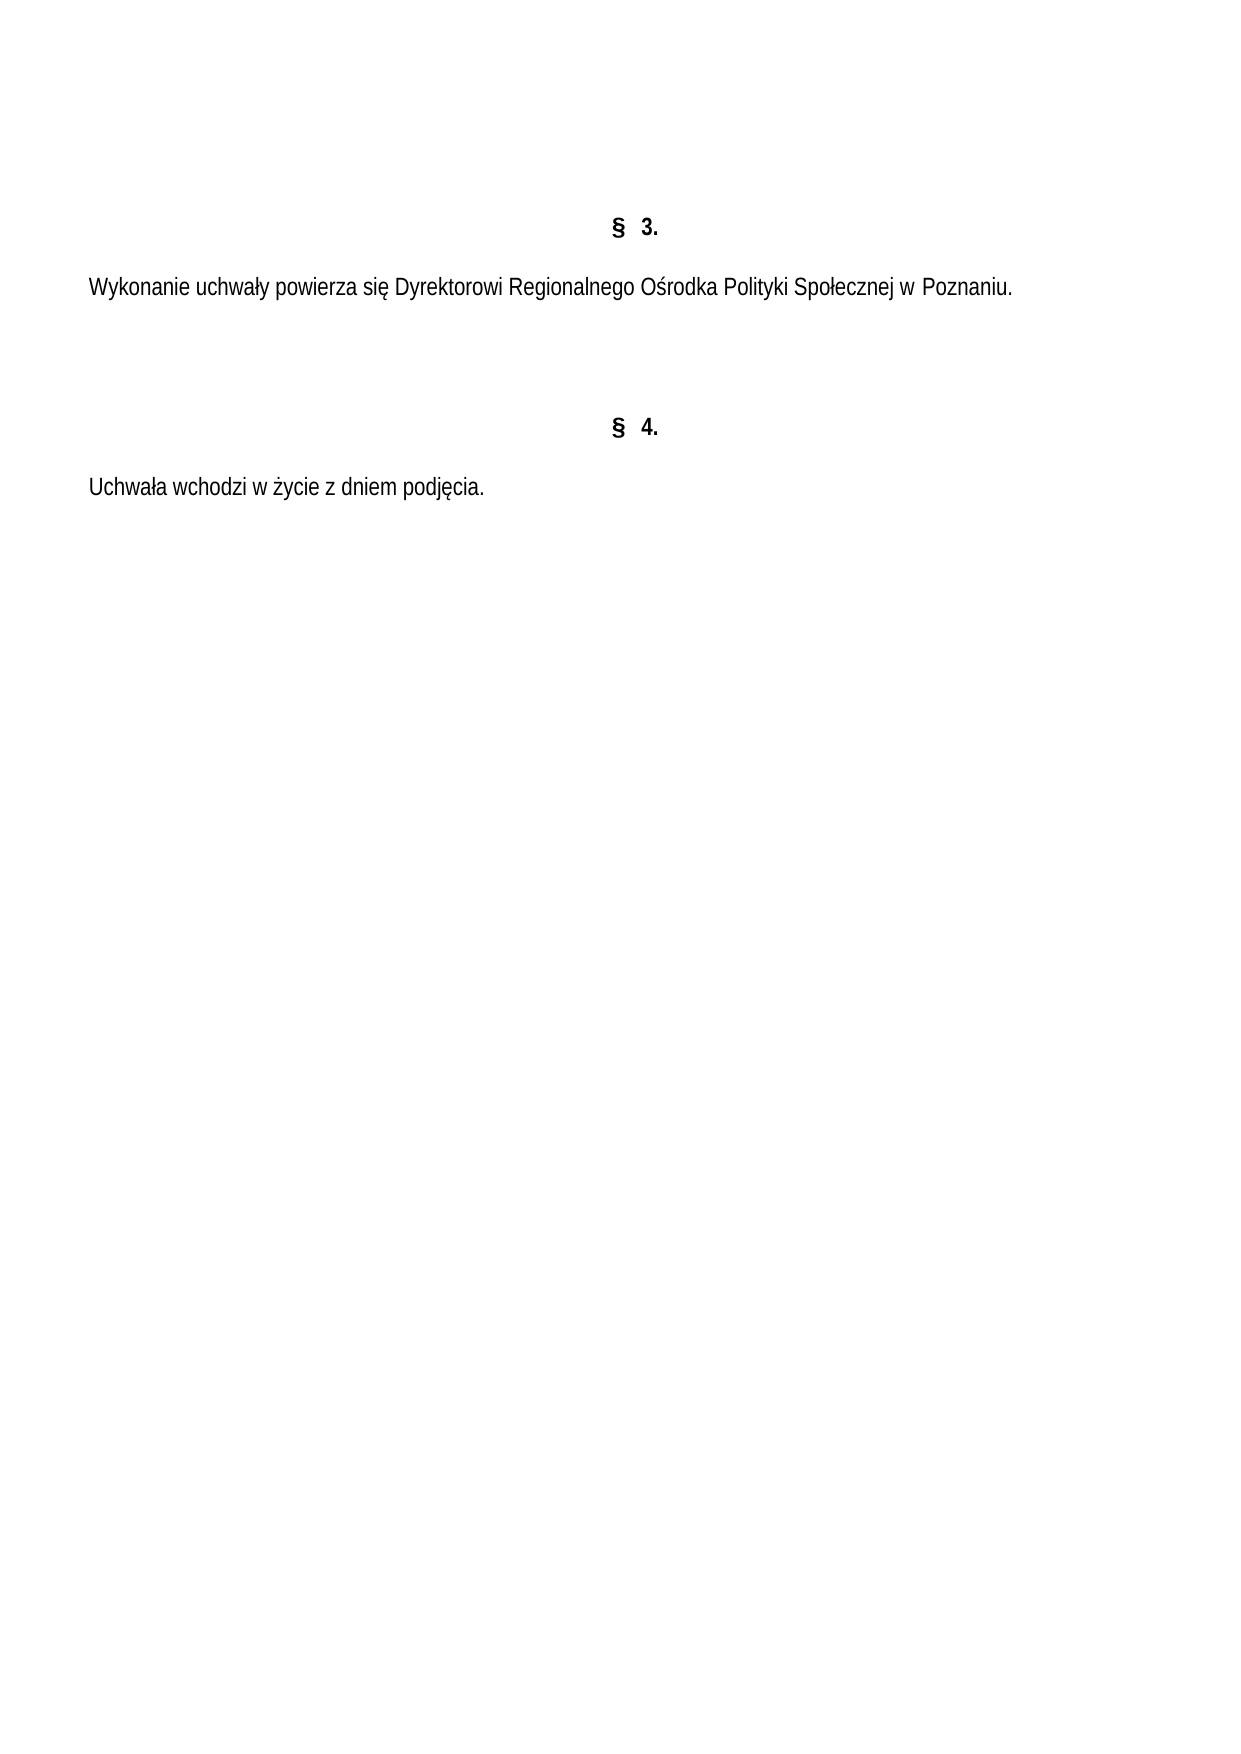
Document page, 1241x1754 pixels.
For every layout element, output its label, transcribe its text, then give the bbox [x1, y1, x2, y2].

list 3. [118, 212, 1152, 241]
text Wykonanie uchwały powierza się Dyrektorowi Regionalnego Ośrodka Polityki Społecznej w Poznaniu. [89, 272, 1152, 301]
text Uchwała wchodzi w życie z dniem podjęcia. [89, 472, 1152, 501]
list 4. [118, 412, 1152, 441]
